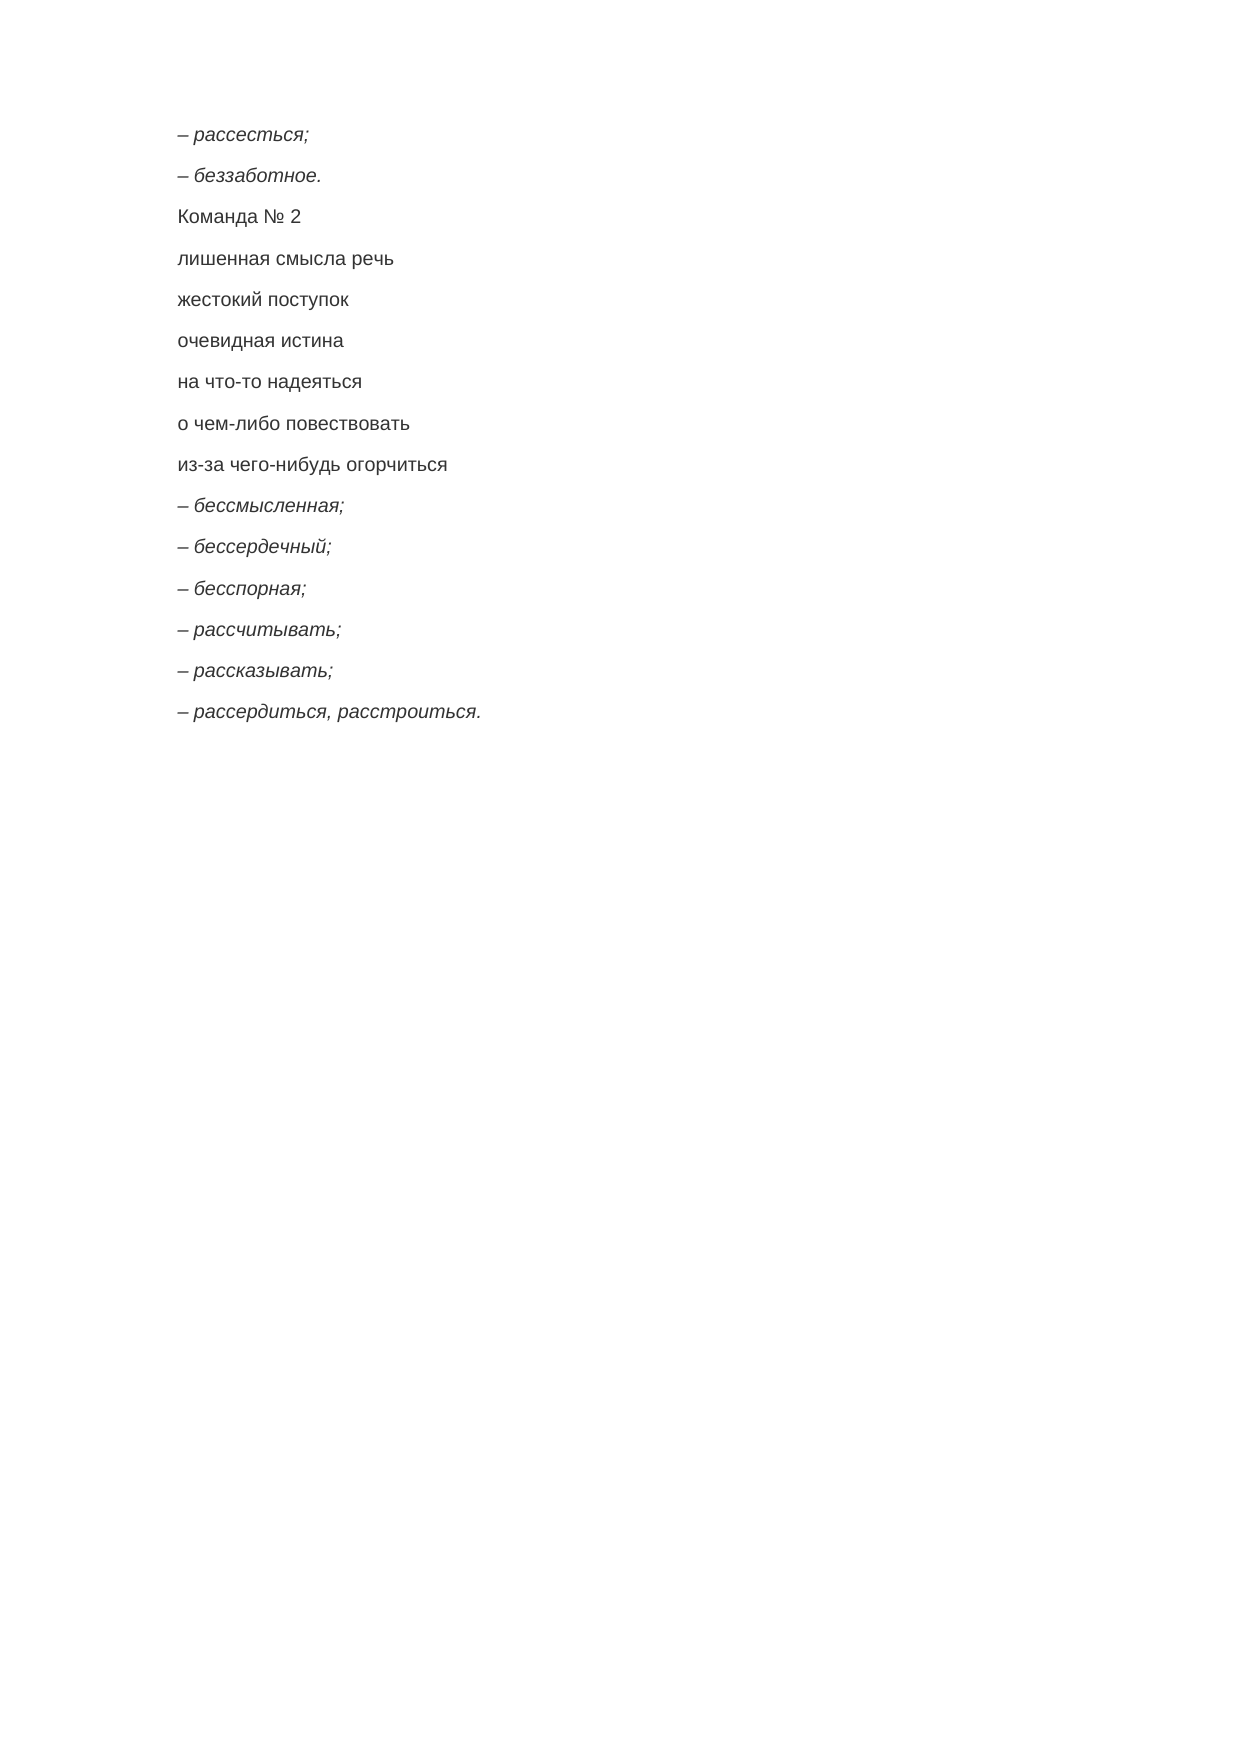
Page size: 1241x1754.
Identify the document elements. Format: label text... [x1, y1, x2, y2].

text лишенная смысла речь [177, 242, 1152, 269]
text – бесспорная; [177, 572, 1152, 599]
text – рассчитывать; [177, 613, 1152, 641]
text очевидная истина [177, 324, 1152, 352]
text о чем-либо повествовать [177, 407, 1152, 434]
text – рассказывать; [177, 654, 1152, 682]
text на что-то надеяться [177, 366, 1152, 393]
text – рассесться; [177, 118, 1152, 146]
text – бессмысленная; [177, 489, 1152, 517]
text жестокий поступок [177, 283, 1152, 311]
text – рассердиться, расстроиться. [177, 696, 1152, 723]
text из-за чего-нибудь огорчиться [177, 448, 1152, 476]
text – беззаботное. [177, 159, 1152, 187]
text Команда № 2 [177, 201, 1152, 228]
text – бессердечный; [177, 531, 1152, 558]
